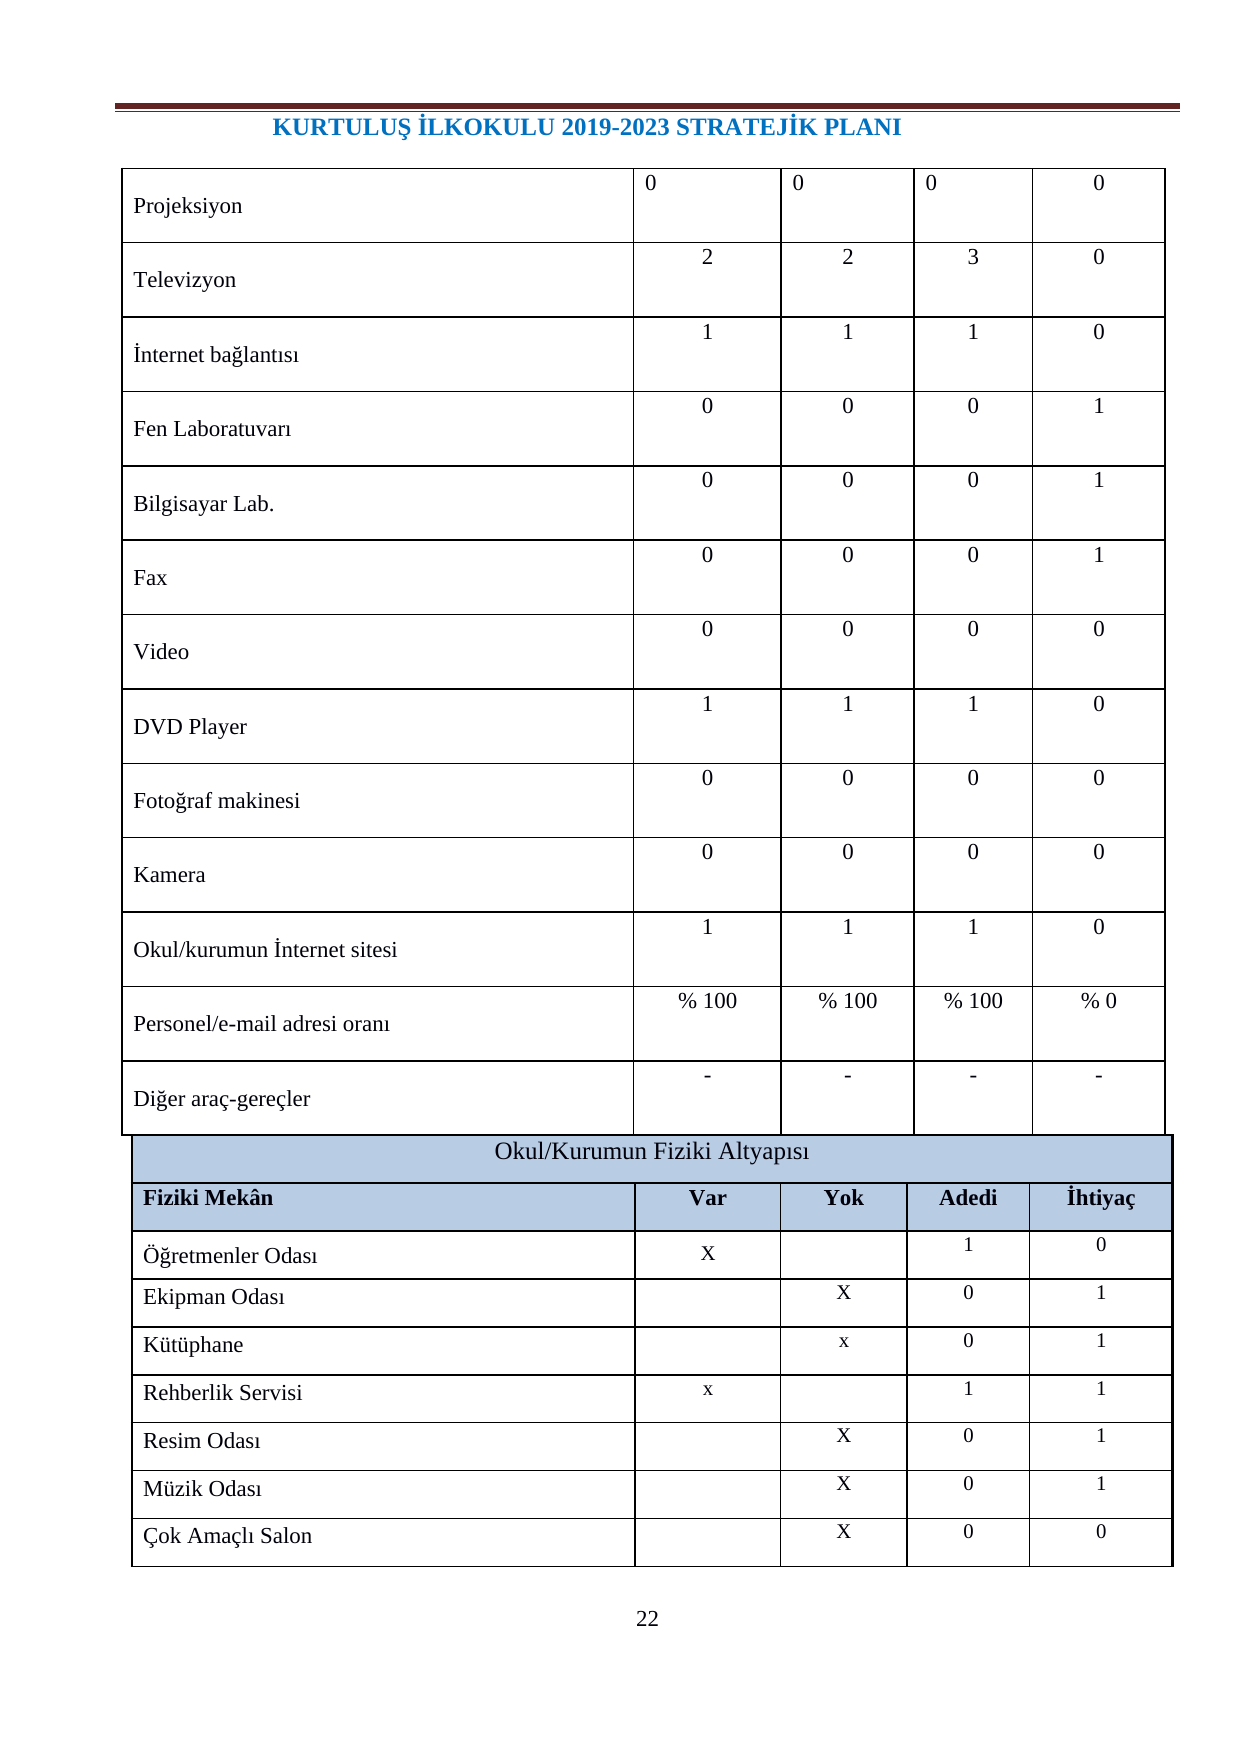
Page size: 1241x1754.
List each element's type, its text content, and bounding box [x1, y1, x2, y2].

table_cell Okul/kurumun İnternet sitesi [123, 913, 633, 986]
table_cell 1 [782, 913, 913, 986]
table_cell Yok [781, 1184, 906, 1230]
table_cell Var [636, 1184, 780, 1230]
table_cell Çok Amaçlı Salon [133, 1519, 634, 1566]
table_cell 1 [908, 1232, 1029, 1278]
table_cell 1 [1030, 1376, 1171, 1422]
table_cell 0 [908, 1328, 1029, 1374]
table_cell 3 [915, 243, 1032, 316]
table_cell 0 [908, 1280, 1029, 1326]
table_cell 0 [1033, 764, 1164, 837]
table_cell 0 [782, 541, 913, 614]
table_cell 0 [915, 392, 1032, 465]
table_cell 0 [634, 467, 780, 539]
table_cell x [636, 1376, 780, 1422]
table_cell Resim Odası [133, 1423, 634, 1470]
table_cell Fotoğraf makinesi [123, 764, 633, 837]
table_cell X [636, 1232, 780, 1278]
table_cell 0 [915, 764, 1032, 837]
table_cell 0 [1033, 690, 1164, 762]
table_cell 0 [1030, 1519, 1171, 1566]
table_cell Müzik Odası [133, 1471, 634, 1518]
table_cell 0 [915, 169, 1032, 242]
table_cell [781, 1376, 906, 1422]
table_cell 0 [1033, 243, 1164, 316]
table_cell Video [123, 615, 633, 688]
table_cell - [634, 1062, 780, 1134]
table_cell 0 [915, 467, 1032, 539]
table_cell X [781, 1519, 906, 1566]
table_cell 1 [634, 318, 780, 391]
table_cell Öğretmenler Odası [133, 1232, 634, 1278]
table_cell Projeksiyon [123, 169, 633, 242]
table_cell 0 [915, 541, 1032, 614]
table_cell Bilgisayar Lab. [123, 467, 633, 539]
table_cell % 100 [782, 987, 913, 1060]
table_cell 1 [782, 690, 913, 762]
table_cell 0 [782, 615, 913, 688]
table_cell 2 [634, 243, 780, 316]
table_cell 1 [1030, 1471, 1171, 1518]
table_cell 0 [908, 1423, 1029, 1470]
table_cell 2 [782, 243, 913, 316]
table_cell 0 [782, 467, 913, 539]
table_cell Personel/e-mail adresi oranı [123, 987, 633, 1060]
table_cell [781, 1232, 906, 1278]
table_cell 1 [1033, 541, 1164, 614]
table_cell Fiziki Mekân [133, 1184, 634, 1230]
table_cell 0 [782, 392, 913, 465]
table_cell 1 [1030, 1280, 1171, 1326]
table_cell 0 [782, 838, 913, 911]
table_cell 1 [908, 1376, 1029, 1422]
table_cell 1 [1033, 392, 1164, 465]
table_cell 0 [782, 169, 913, 242]
table_cell Fen Laboratuvarı [123, 392, 633, 465]
table_cell 0 [634, 615, 780, 688]
table_cell [636, 1423, 780, 1470]
table_cell Diğer araç-gereçler [123, 1062, 633, 1134]
table_cell [636, 1519, 780, 1566]
table_cell X [781, 1423, 906, 1470]
table_cell 0 [908, 1519, 1029, 1566]
table_cell 0 [1030, 1232, 1171, 1278]
table_cell 0 [915, 615, 1032, 688]
table_cell % 0 [1033, 987, 1164, 1060]
table_cell 0 [782, 764, 913, 837]
table_cell 1 [634, 690, 780, 762]
table_cell 1 [634, 913, 780, 986]
table_cell 0 [634, 392, 780, 465]
table_cell 0 [1033, 169, 1164, 242]
table_cell X [781, 1471, 906, 1518]
table_cell 0 [1033, 913, 1164, 986]
table_cell - [782, 1062, 913, 1134]
table_cell 1 [915, 690, 1032, 762]
table_cell 1 [915, 913, 1032, 986]
table_cell 1 [1030, 1423, 1171, 1470]
table_cell Rehberlik Servisi [133, 1376, 634, 1422]
table_cell 1 [782, 318, 913, 391]
table_cell 1 [1033, 467, 1164, 539]
table_cell İnternet bağlantısı [123, 318, 633, 391]
table_cell - [915, 1062, 1032, 1134]
table_cell Adedi [908, 1184, 1029, 1230]
table_cell 0 [1033, 838, 1164, 911]
table_cell [636, 1328, 780, 1374]
table_cell 0 [908, 1471, 1029, 1518]
table_cell Ekipman Odası [133, 1280, 634, 1326]
table_cell DVD Player [123, 690, 633, 762]
table_cell 0 [634, 169, 780, 242]
table_cell Fax [123, 541, 633, 614]
table_cell 0 [1033, 615, 1164, 688]
table_cell Okul/Kurumun Fiziki Altyapısı [133, 1136, 1171, 1182]
table_cell % 100 [634, 987, 780, 1060]
table_cell X [781, 1280, 906, 1326]
table_cell Televizyon [123, 243, 633, 316]
table_cell 1 [915, 318, 1032, 391]
table_cell Kamera [123, 838, 633, 911]
table_cell [636, 1471, 780, 1518]
table_cell 0 [1033, 318, 1164, 391]
table_cell - [1033, 1062, 1164, 1134]
table_cell [636, 1280, 780, 1326]
table_cell İhtiyaç [1030, 1184, 1171, 1230]
table_cell 0 [634, 838, 780, 911]
table_cell 1 [1030, 1328, 1171, 1374]
table_cell 0 [634, 541, 780, 614]
table_cell 0 [915, 838, 1032, 911]
table_cell Kütüphane [133, 1328, 634, 1374]
table_cell 0 [634, 764, 780, 837]
table_cell % 100 [915, 987, 1032, 1060]
table_cell x [781, 1328, 906, 1374]
